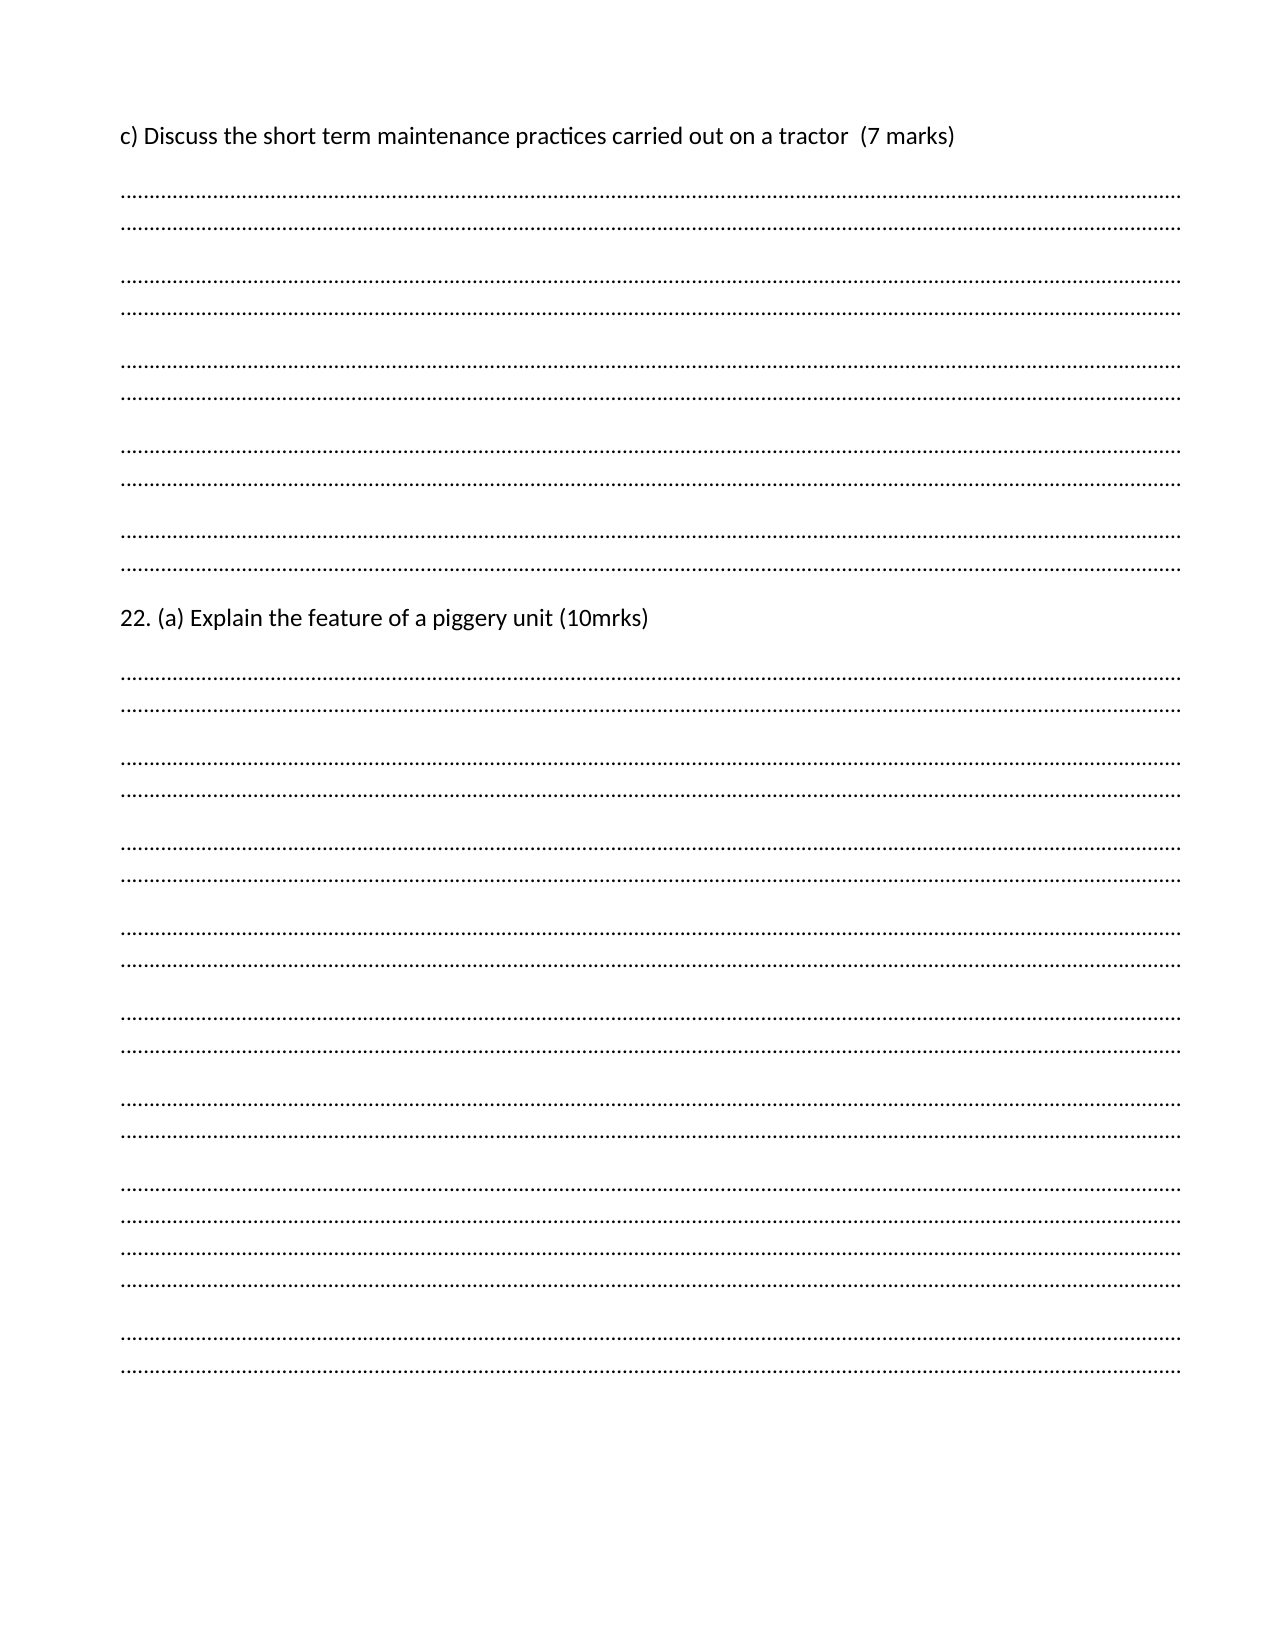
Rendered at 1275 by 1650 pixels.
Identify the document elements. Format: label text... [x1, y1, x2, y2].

text ................................................................................................................................................................................................................................................................................................................................................................................ ................................................................................................................................................................................................................................................................................................................................................................................ [120, 1169, 1185, 1293]
text c) Discuss the short term maintenance practices carried out on a tractor (7 marks) [120, 120, 1185, 151]
text 22. (a) Explain the feature of a piggery unit (10mrks) [120, 602, 1185, 632]
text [120, 176, 1185, 236]
